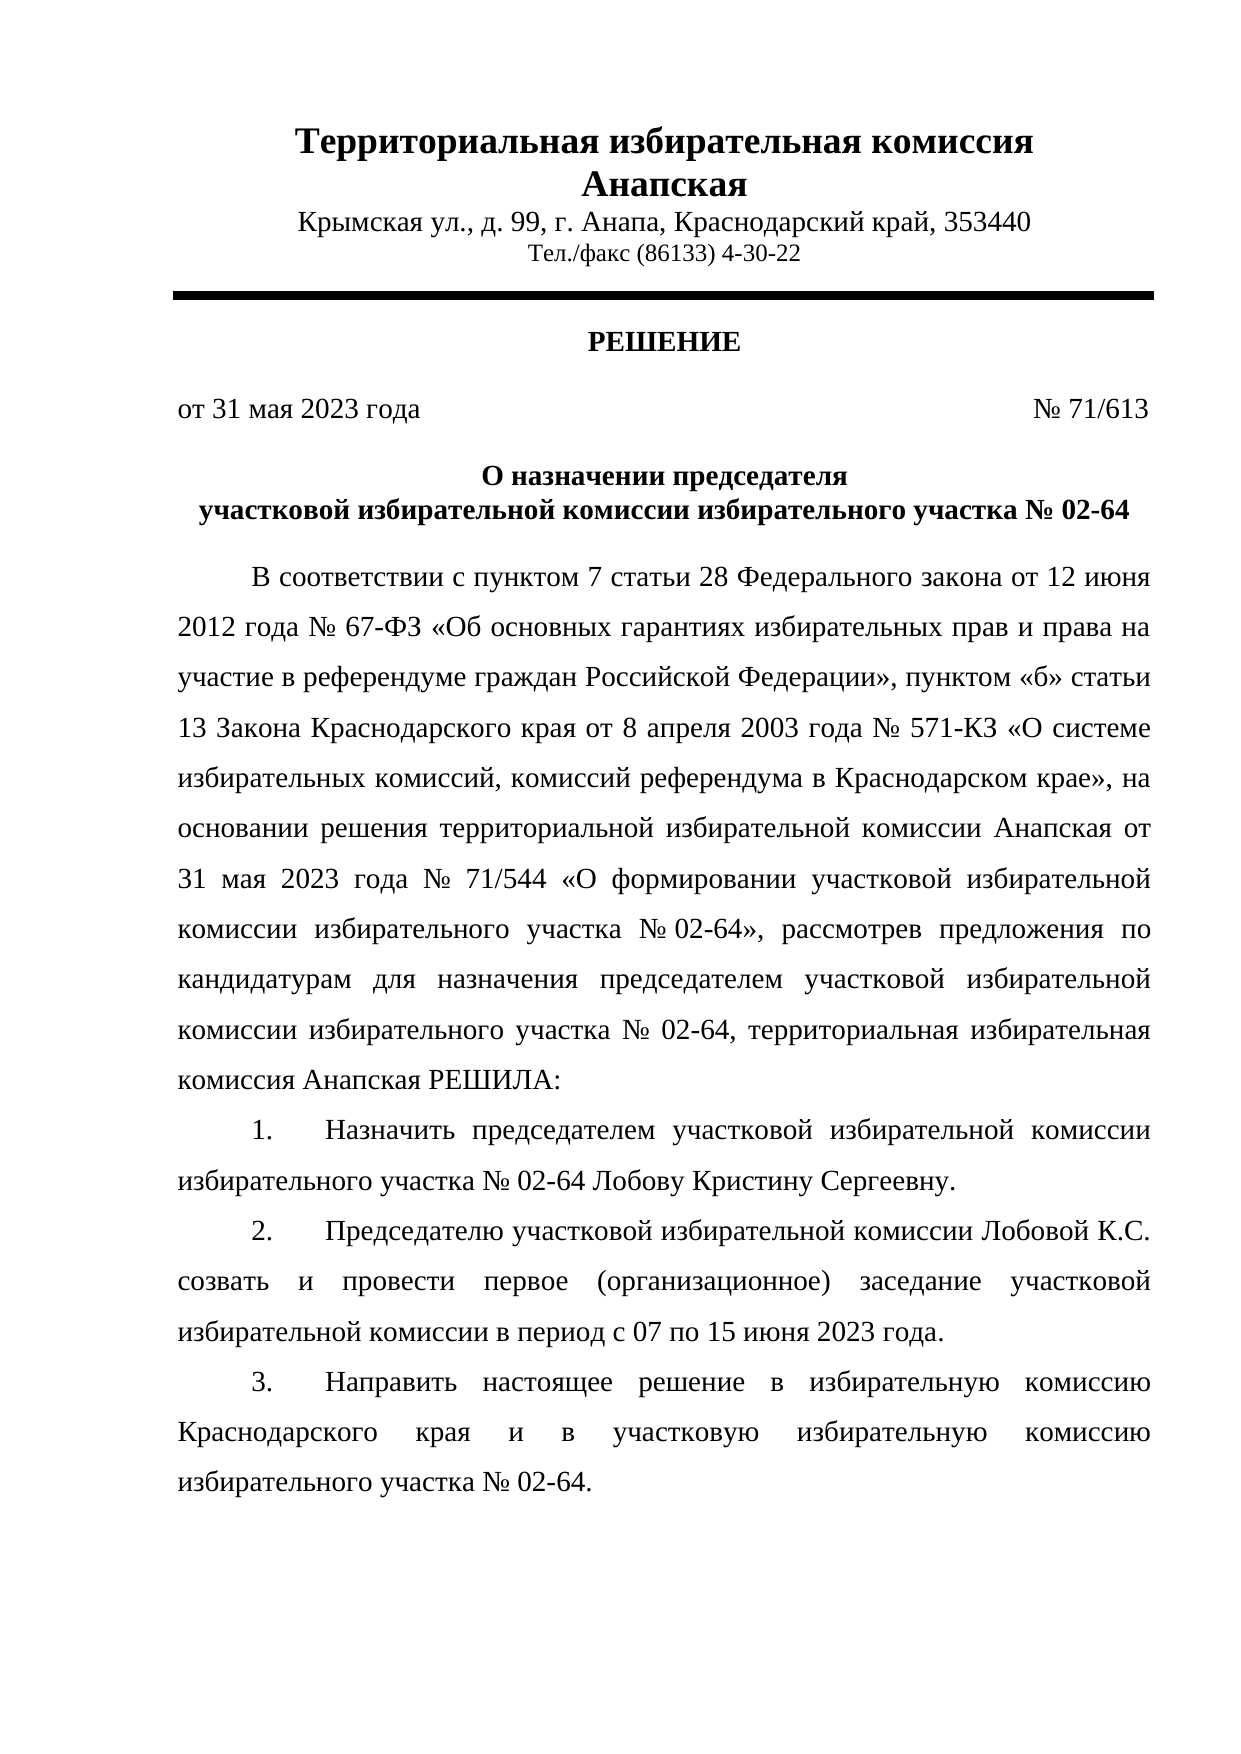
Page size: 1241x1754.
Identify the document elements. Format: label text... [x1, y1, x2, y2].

text участковой избирательной комиссии избирательного участка № 02-64 [177, 492, 1152, 525]
text Анапская [177, 161, 1152, 204]
text В соответствии с пунктом 7 статьи 28 Федерального закона от 12 июня 2012 года № 67-ФЗ «Об основных гарантиях избирательных прав и права на участие в референдуме граждан Российской Федерации», пунктом «б» статьи 13 Закона Краснодарского края от 8 апреля 2003 года № 571-КЗ «О системе избирательных комиссий, комиссий референдума в Краснодарском крае», на основании решения территориальной избирательной комиссии Анапская от 31 мая 2023 года № 71/544 «О формировании участковой избирательной комиссии избирательного участка № 02-64», рассмотрев предложения по кандидатурам для назначения председателем участковой избирательной комиссии избирательного участка № 02-64, территориальная избирательная комиссия Анапская РЕШИЛА: [177, 559, 1152, 1096]
list Председателю участковой избирательной комиссии Лобовой К.С. созвать и провести первое (организационное) заседание участковой избирательной комиссии в период с 07 по 15 июня 2023 года. [177, 1213, 1152, 1347]
text от 31 мая 2023 года № 71/613 [177, 391, 1152, 425]
text РЕШЕНИЕ [177, 324, 1152, 358]
text Тел./факс (86133) 4-30-22 [177, 238, 1152, 267]
subtitle Крымская ул., д. 99, г. Анапа, Краснодарский край, 353440 [177, 204, 1152, 238]
text О назначении председателя [177, 458, 1152, 492]
title Территориальная избирательная комиссия [177, 118, 1152, 161]
list Назначить председателем участковой избирательной комиссии избирательного участка № 02-64 Лобову Кристину Сергеевну. [177, 1112, 1152, 1196]
list Направить настоящее решение в избирательную комиссию Краснодарского края и в участковую избирательную комиссию избирательного участка № 02-64. [177, 1364, 1152, 1498]
